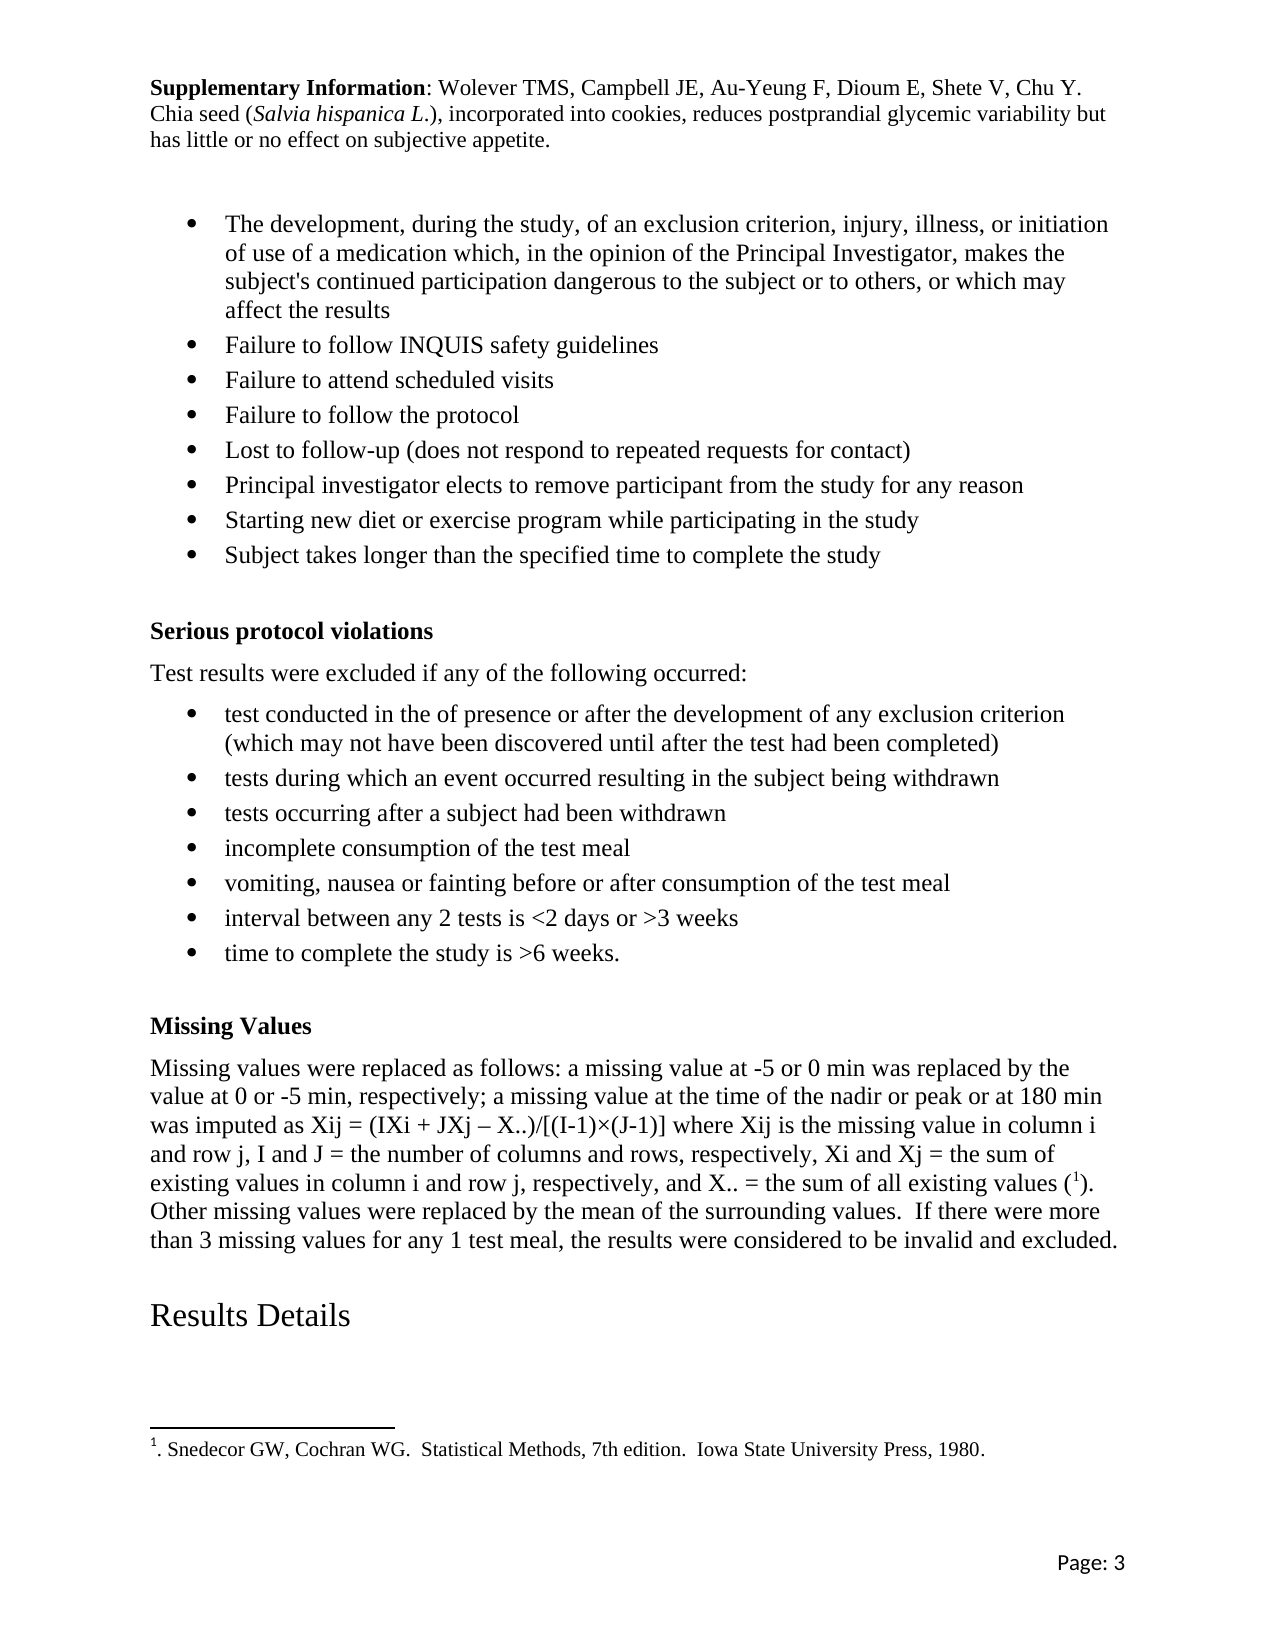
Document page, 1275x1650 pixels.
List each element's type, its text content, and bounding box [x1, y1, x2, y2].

text Missing values were replaced as follows: a missing value at -5 or 0 min was replaced by the value at 0 or -5 min, respectively; a missing value at the time of the nadir or peak or at 180 min was imputed as Xij = (IXi + JXj – X..)/[(I-1)×(J-1)] where Xij is the missing value in column i and row j, I and J = the number of columns and rows, respectively, Xi and Xj = the sum of existing values in column i and row j, respectively, and X.. = the sum of all existing values (). Other missing values were replaced by the mean of the surrounding values. If there were more than 3 missing values for any 1 test meal, the results were considered to be invalid and excluded. [150, 1053, 1125, 1254]
list test conducted in the of presence or after the development of any exclusion criterion (which may not have been discovered until after the test had been completed) [187, 699, 1125, 756]
list The development, during the study, of an exclusion criterion, injury, illness, or initiation of use of a medication which, in the opinion of the Principal Investigator, makes the subject's continued participation dangerous to the subject or to others, or which may affect the results [187, 209, 1125, 324]
list Failure to attend scheduled visits [187, 365, 1125, 394]
list Failure to follow the protocol [187, 400, 1125, 429]
subtitle Serious protocol violations [150, 616, 1125, 645]
list tests during which an event occurred resulting in the subject being withdrawn [187, 763, 1125, 791]
list Starting new diet or exercise program while participating in the study [187, 505, 1125, 534]
list time to complete the study is >6 weeks. [187, 938, 1125, 966]
list Failure to follow INQUIS safety guidelines [187, 330, 1125, 359]
subtitle Missing Values [150, 1011, 1125, 1040]
list interval between any 2 tests is <2 days or >3 weeks [187, 903, 1125, 931]
subtitle Results Details [150, 1295, 1125, 1333]
list vomiting, nausea or fainting before or after consumption of the test meal [187, 868, 1125, 896]
list Lost to follow-up (does not respond to repeated requests for contact) [187, 435, 1125, 464]
list Subject takes longer than the specified time to complete the study [187, 540, 1125, 569]
list tests occurring after a subject had been withdrawn [187, 798, 1125, 826]
list Principal investigator elects to remove participant from the study for any reason [187, 470, 1125, 499]
list incomplete consumption of the test meal [187, 833, 1125, 861]
text Test results were excluded if any of the following occurred: [150, 658, 1125, 686]
